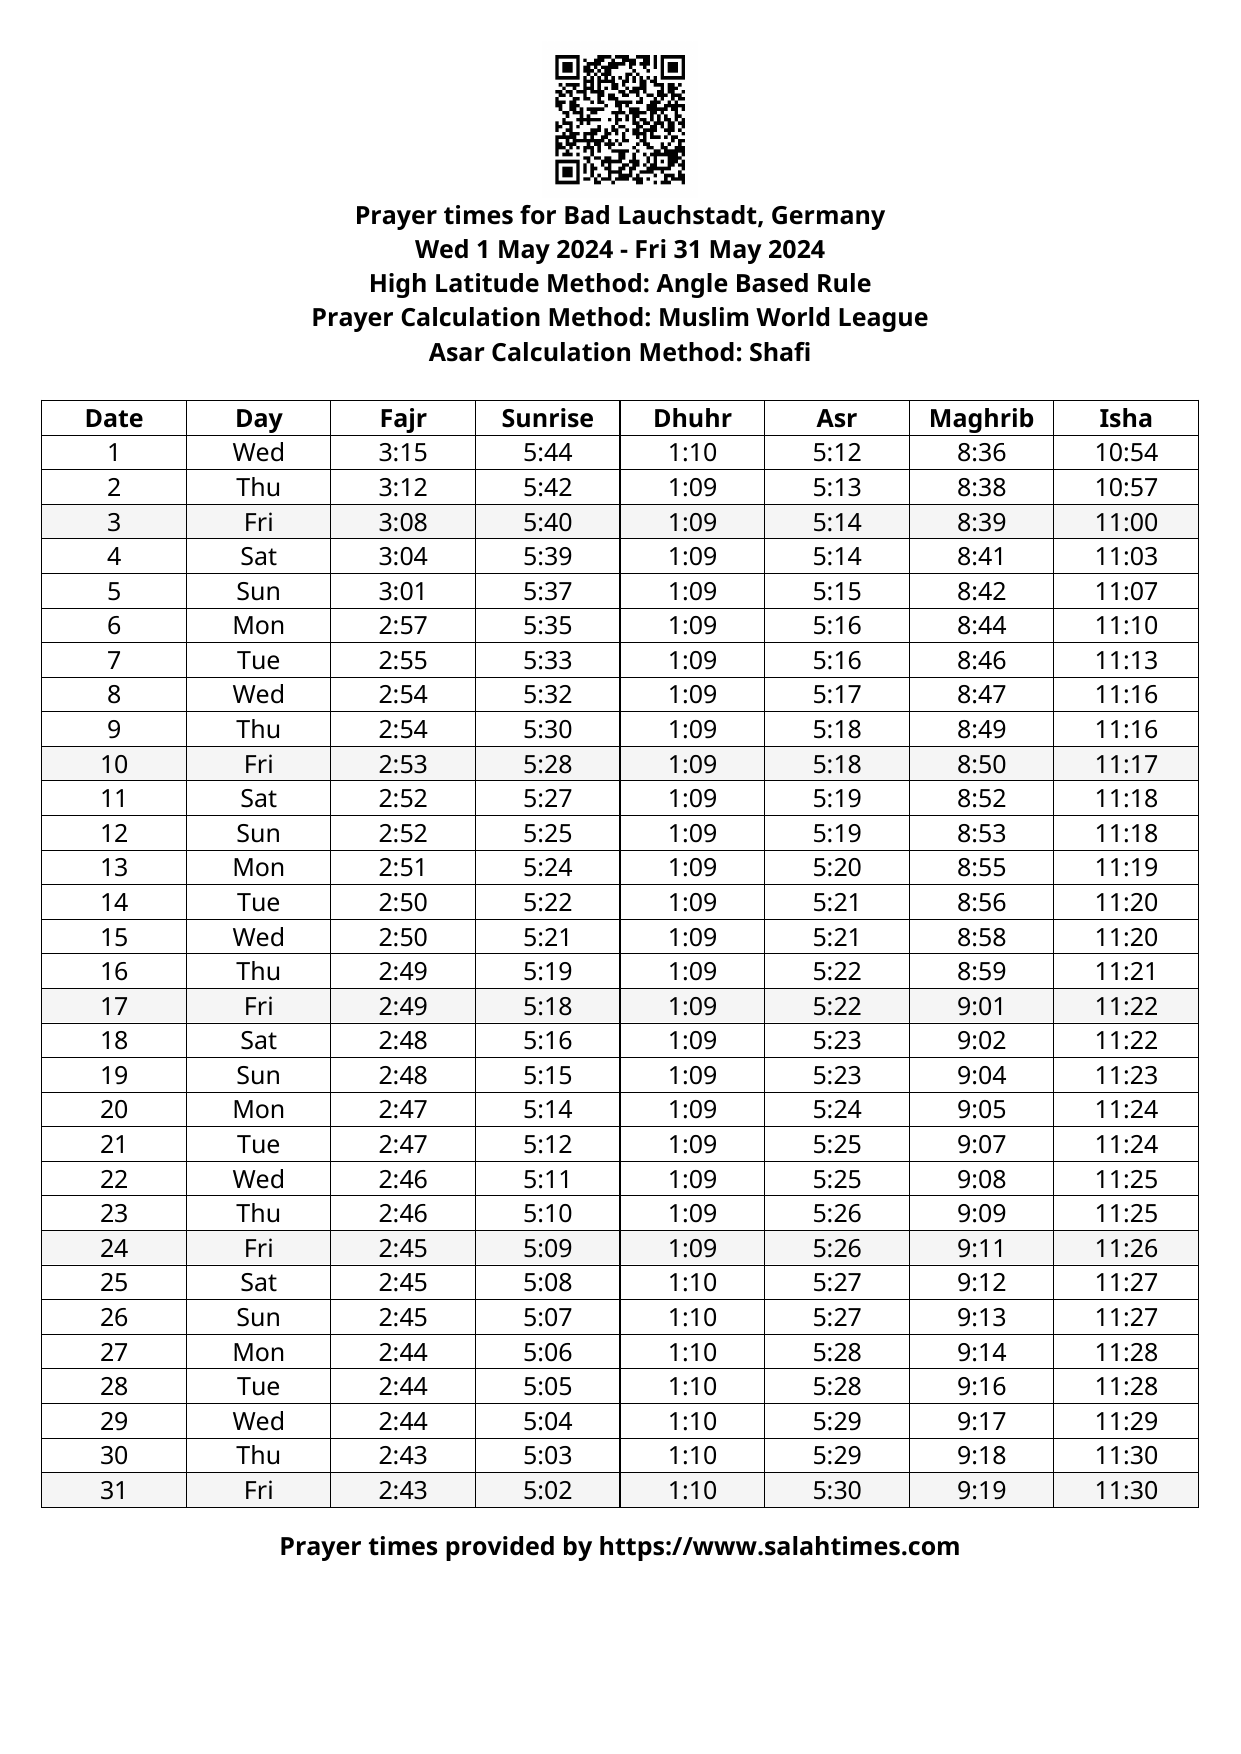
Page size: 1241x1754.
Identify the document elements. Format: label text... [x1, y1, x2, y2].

table_cell Fri [187, 1231, 330, 1264]
table_cell 10 [42, 747, 186, 780]
table_cell 5:14 [765, 539, 909, 573]
table_header Isha [1054, 401, 1198, 434]
table_cell 5:19 [476, 954, 619, 988]
table_cell 8:58 [910, 920, 1053, 953]
table_cell Wed [187, 1404, 330, 1437]
table_header Asr [765, 401, 909, 434]
table_cell 5:19 [765, 816, 909, 849]
table_cell 8:52 [910, 781, 1053, 815]
table_cell 11:16 [1054, 712, 1198, 746]
table_cell Sun [187, 1300, 330, 1334]
table_cell 5:25 [765, 1162, 909, 1195]
table_cell Tue [187, 885, 330, 919]
table_cell 2:54 [331, 678, 475, 711]
table_cell 11:07 [1054, 574, 1198, 607]
table_cell 5:08 [476, 1266, 619, 1299]
table_cell 4 [42, 539, 186, 573]
table_cell 13 [42, 851, 186, 884]
table_cell 8:59 [910, 954, 1053, 988]
table_cell 11:19 [1054, 851, 1198, 884]
table_cell 9:01 [910, 989, 1053, 1022]
table_cell 11:28 [1054, 1369, 1198, 1403]
table_cell 5:27 [765, 1300, 909, 1334]
table_cell 5:25 [476, 816, 619, 849]
table_cell 8:39 [910, 505, 1053, 538]
table_cell 19 [42, 1058, 186, 1092]
table_cell 5:29 [765, 1404, 909, 1437]
table_cell 3:12 [331, 470, 475, 504]
text High Latitude Method: Angle Based Rule [42, 266, 1198, 300]
table_cell Mon [187, 609, 330, 642]
table_cell 1:09 [621, 747, 764, 780]
table_cell 5:16 [476, 1024, 619, 1057]
table_cell 2 [42, 470, 186, 504]
table_cell 2:46 [331, 1162, 475, 1195]
table_cell Wed [187, 436, 330, 469]
table_cell 11:10 [1054, 609, 1198, 642]
table_cell 2:51 [331, 851, 475, 884]
table_cell 11:20 [1054, 920, 1198, 953]
picture [542, 41, 699, 198]
table_cell 5:26 [765, 1231, 909, 1264]
table_cell 1:09 [621, 1196, 764, 1230]
table_cell 2:53 [331, 747, 475, 780]
table_cell 5 [42, 574, 186, 607]
table_cell 11:03 [1054, 539, 1198, 573]
table_cell 5:04 [476, 1404, 619, 1437]
table_cell 5:19 [765, 781, 909, 815]
table_cell 2:57 [331, 609, 475, 642]
table_cell 11:28 [1054, 1335, 1198, 1368]
table_cell 17 [42, 989, 186, 1022]
table_cell 2:50 [331, 885, 475, 919]
table_cell 9:12 [910, 1266, 1053, 1299]
table_cell 14 [42, 885, 186, 919]
table_cell 5:20 [765, 851, 909, 884]
table_cell 5:33 [476, 643, 619, 677]
text Prayer Calculation Method: Muslim World League [42, 300, 1198, 334]
table_cell 9:16 [910, 1369, 1053, 1403]
table_cell 11:30 [1054, 1473, 1198, 1507]
table_cell 1:09 [621, 1162, 764, 1195]
table_cell 11:18 [1054, 816, 1198, 849]
table_cell 2:44 [331, 1404, 475, 1437]
table_cell 2:45 [331, 1300, 475, 1334]
table_cell 2:43 [331, 1473, 475, 1507]
table_cell 8:46 [910, 643, 1053, 677]
table_cell 5:21 [476, 920, 619, 953]
table_cell 5:09 [476, 1231, 619, 1264]
table_cell 1:09 [621, 851, 764, 884]
table_cell 5:40 [476, 505, 619, 538]
table_cell 5:24 [765, 1093, 909, 1126]
table_cell 5:21 [765, 885, 909, 919]
table_cell 31 [42, 1473, 186, 1507]
table_cell Fri [187, 989, 330, 1022]
table_cell 2:52 [331, 781, 475, 815]
table_cell Sat [187, 781, 330, 815]
table_cell 5:16 [765, 643, 909, 677]
table_header Day [187, 401, 330, 434]
table_cell 2:44 [331, 1335, 475, 1368]
table_cell 11:27 [1054, 1266, 1198, 1299]
table_cell 5:29 [765, 1439, 909, 1472]
table_cell 11 [42, 781, 186, 815]
table_cell 5:44 [476, 436, 619, 469]
table_cell 2:43 [331, 1439, 475, 1472]
table_cell 28 [42, 1369, 186, 1403]
table_cell Tue [187, 1127, 330, 1161]
table_cell 1:09 [621, 1231, 764, 1264]
table_cell 1:09 [621, 643, 764, 677]
table_header Fajr [331, 401, 475, 434]
table_cell 2:47 [331, 1093, 475, 1126]
table_cell 7 [42, 643, 186, 677]
table_cell Thu [187, 1439, 330, 1472]
table_cell 5:05 [476, 1369, 619, 1403]
table_cell 8:42 [910, 574, 1053, 607]
table_cell Mon [187, 851, 330, 884]
table_cell 8:50 [910, 747, 1053, 780]
table_cell 5:03 [476, 1439, 619, 1472]
table_cell 9:07 [910, 1127, 1053, 1161]
table_cell 11:27 [1054, 1300, 1198, 1334]
table_cell 9:08 [910, 1162, 1053, 1195]
table_cell 2:45 [331, 1231, 475, 1264]
table_cell 1:09 [621, 505, 764, 538]
table_cell 5:42 [476, 470, 619, 504]
table_cell 11:22 [1054, 1024, 1198, 1057]
table_cell 11:25 [1054, 1162, 1198, 1195]
table_cell 1:09 [621, 816, 764, 849]
table_cell 9:19 [910, 1473, 1053, 1507]
table_cell 1:09 [621, 954, 764, 988]
table_cell Thu [187, 954, 330, 988]
table_cell 27 [42, 1335, 186, 1368]
table_cell 1:09 [621, 885, 764, 919]
table_header Sunrise [476, 401, 619, 434]
table_cell 5:26 [765, 1196, 909, 1230]
table_cell 10:54 [1054, 436, 1198, 469]
table_cell 21 [42, 1127, 186, 1161]
table_cell Thu [187, 1196, 330, 1230]
table_cell 6 [42, 609, 186, 642]
table_cell 29 [42, 1404, 186, 1437]
table_cell 1:09 [621, 1024, 764, 1057]
table_cell 1:10 [621, 1266, 764, 1299]
table_cell Sat [187, 539, 330, 573]
table_cell Fri [187, 747, 330, 780]
table_cell 2:46 [331, 1196, 475, 1230]
table_cell 2:47 [331, 1127, 475, 1161]
table_cell 9:02 [910, 1024, 1053, 1057]
table_cell 5:02 [476, 1473, 619, 1507]
table_cell 11:30 [1054, 1439, 1198, 1472]
table_cell 8:36 [910, 436, 1053, 469]
table_cell 11:24 [1054, 1093, 1198, 1126]
table_cell 2:50 [331, 920, 475, 953]
table_cell 5:27 [476, 781, 619, 815]
table_cell 3:15 [331, 436, 475, 469]
table_cell 1:10 [621, 1473, 764, 1507]
table_cell 5:23 [765, 1024, 909, 1057]
table_cell 1:09 [621, 1058, 764, 1092]
table_cell 5:15 [476, 1058, 619, 1092]
table_cell 8:55 [910, 851, 1053, 884]
table_cell 5:21 [765, 920, 909, 953]
table_cell 2:48 [331, 1058, 475, 1092]
table_cell 1:09 [621, 920, 764, 953]
table_cell 2:55 [331, 643, 475, 677]
table_cell Thu [187, 470, 330, 504]
table_cell 5:18 [765, 712, 909, 746]
table_cell 9:18 [910, 1439, 1053, 1472]
table_cell 2:44 [331, 1369, 475, 1403]
table_cell 1:10 [621, 1300, 764, 1334]
text Prayer times for Bad Lauchstadt, Germany [42, 198, 1198, 232]
table_cell 5:23 [765, 1058, 909, 1092]
table_cell 5:18 [476, 989, 619, 1022]
table_cell 5:06 [476, 1335, 619, 1368]
table_cell 1:09 [621, 712, 764, 746]
table_cell Wed [187, 1162, 330, 1195]
table_cell 5:37 [476, 574, 619, 607]
table_cell 5:14 [476, 1093, 619, 1126]
table_cell 8:38 [910, 470, 1053, 504]
table_cell 1:10 [621, 436, 764, 469]
table_cell 5:07 [476, 1300, 619, 1334]
table_cell 5:16 [765, 609, 909, 642]
table_cell Mon [187, 1093, 330, 1126]
table_cell 3:08 [331, 505, 475, 538]
table_cell Tue [187, 1369, 330, 1403]
table_cell 5:27 [765, 1266, 909, 1299]
table_cell 11:00 [1054, 505, 1198, 538]
table_cell 8:53 [910, 816, 1053, 849]
table_cell 1:09 [621, 539, 764, 573]
table_cell 5:13 [765, 470, 909, 504]
table_header Maghrib [910, 401, 1053, 434]
table_cell 5:12 [765, 436, 909, 469]
table_cell Fri [187, 505, 330, 538]
table_cell 8:49 [910, 712, 1053, 746]
table_cell 8:56 [910, 885, 1053, 919]
table_cell 1:10 [621, 1404, 764, 1437]
table_cell 3 [42, 505, 186, 538]
table_cell 2:48 [331, 1024, 475, 1057]
table_cell 2:45 [331, 1266, 475, 1299]
table_cell 8 [42, 678, 186, 711]
table_cell 9:04 [910, 1058, 1053, 1092]
table_header Dhuhr [621, 401, 764, 434]
table_cell 11:21 [1054, 954, 1198, 988]
table_cell Thu [187, 712, 330, 746]
table_cell 9:05 [910, 1093, 1053, 1126]
table_cell 8:44 [910, 609, 1053, 642]
table_cell 25 [42, 1266, 186, 1299]
table_cell 5:28 [476, 747, 619, 780]
table_cell 9:14 [910, 1335, 1053, 1368]
table_cell 5:22 [765, 954, 909, 988]
table_cell 26 [42, 1300, 186, 1334]
table_cell 11:16 [1054, 678, 1198, 711]
table_cell Wed [187, 920, 330, 953]
table_cell 5:28 [765, 1369, 909, 1403]
table_cell 2:49 [331, 989, 475, 1022]
table_cell 11:22 [1054, 989, 1198, 1022]
table_cell 5:24 [476, 851, 619, 884]
text Prayer times provided by https://www.salahtimes.com [42, 1528, 1198, 1563]
table_cell 22 [42, 1162, 186, 1195]
table_cell 1:09 [621, 678, 764, 711]
table_cell 9:09 [910, 1196, 1053, 1230]
table_cell 11:18 [1054, 781, 1198, 815]
table_cell 11:23 [1054, 1058, 1198, 1092]
table_cell 1:09 [621, 574, 764, 607]
table_cell Mon [187, 1335, 330, 1368]
table_cell 3:04 [331, 539, 475, 573]
table_cell 5:30 [476, 712, 619, 746]
table_cell 9:11 [910, 1231, 1053, 1264]
table_cell 9:17 [910, 1404, 1053, 1437]
table_cell 5:22 [476, 885, 619, 919]
table_cell 5:30 [765, 1473, 909, 1507]
table_cell 5:11 [476, 1162, 619, 1195]
table_cell 5:12 [476, 1127, 619, 1161]
table_cell Sun [187, 816, 330, 849]
table_cell 11:29 [1054, 1404, 1198, 1437]
table_cell 1:10 [621, 1369, 764, 1403]
table_cell Sat [187, 1024, 330, 1057]
table_cell 5:35 [476, 609, 619, 642]
table_cell 1 [42, 436, 186, 469]
table_header Date [42, 401, 186, 434]
table_cell 24 [42, 1231, 186, 1264]
table_cell 11:17 [1054, 747, 1198, 780]
table_cell 11:26 [1054, 1231, 1198, 1264]
table_cell 1:09 [621, 609, 764, 642]
table_cell 5:18 [765, 747, 909, 780]
text Asar Calculation Method: Shafi [42, 334, 1198, 368]
table_cell 9:13 [910, 1300, 1053, 1334]
table_cell 5:39 [476, 539, 619, 573]
table_cell 2:52 [331, 816, 475, 849]
table_cell 2:49 [331, 954, 475, 988]
table_cell Sun [187, 574, 330, 607]
table_cell 5:28 [765, 1335, 909, 1368]
table_cell 30 [42, 1439, 186, 1472]
table_cell 5:10 [476, 1196, 619, 1230]
table_cell 10:57 [1054, 470, 1198, 504]
table_cell 5:17 [765, 678, 909, 711]
table_cell 11:20 [1054, 885, 1198, 919]
table_cell Tue [187, 643, 330, 677]
table_cell 16 [42, 954, 186, 988]
table_cell 1:10 [621, 1335, 764, 1368]
table_cell 8:41 [910, 539, 1053, 573]
table_cell 5:32 [476, 678, 619, 711]
table_cell 11:25 [1054, 1196, 1198, 1230]
table_cell 20 [42, 1093, 186, 1126]
table_cell 11:13 [1054, 643, 1198, 677]
table_cell 5:15 [765, 574, 909, 607]
table_cell 9 [42, 712, 186, 746]
table_cell 1:10 [621, 1439, 764, 1472]
table_cell Wed [187, 678, 330, 711]
table_cell 11:24 [1054, 1127, 1198, 1161]
table_cell 2:54 [331, 712, 475, 746]
table_cell 3:01 [331, 574, 475, 607]
table_cell 23 [42, 1196, 186, 1230]
table_cell 5:22 [765, 989, 909, 1022]
table_cell 15 [42, 920, 186, 953]
table_cell 12 [42, 816, 186, 849]
table_cell 5:14 [765, 505, 909, 538]
table_cell 1:09 [621, 781, 764, 815]
table_cell 1:09 [621, 989, 764, 1022]
table_cell 1:09 [621, 1127, 764, 1161]
table_cell 5:25 [765, 1127, 909, 1161]
table_cell Fri [187, 1473, 330, 1507]
table_cell Sat [187, 1266, 330, 1299]
text Wed 1 May 2024 - Fri 31 May 2024 [42, 232, 1198, 266]
table_cell 8:47 [910, 678, 1053, 711]
table_cell 1:09 [621, 470, 764, 504]
table_cell 18 [42, 1024, 186, 1057]
table_cell 1:09 [621, 1093, 764, 1126]
table_cell Sun [187, 1058, 330, 1092]
